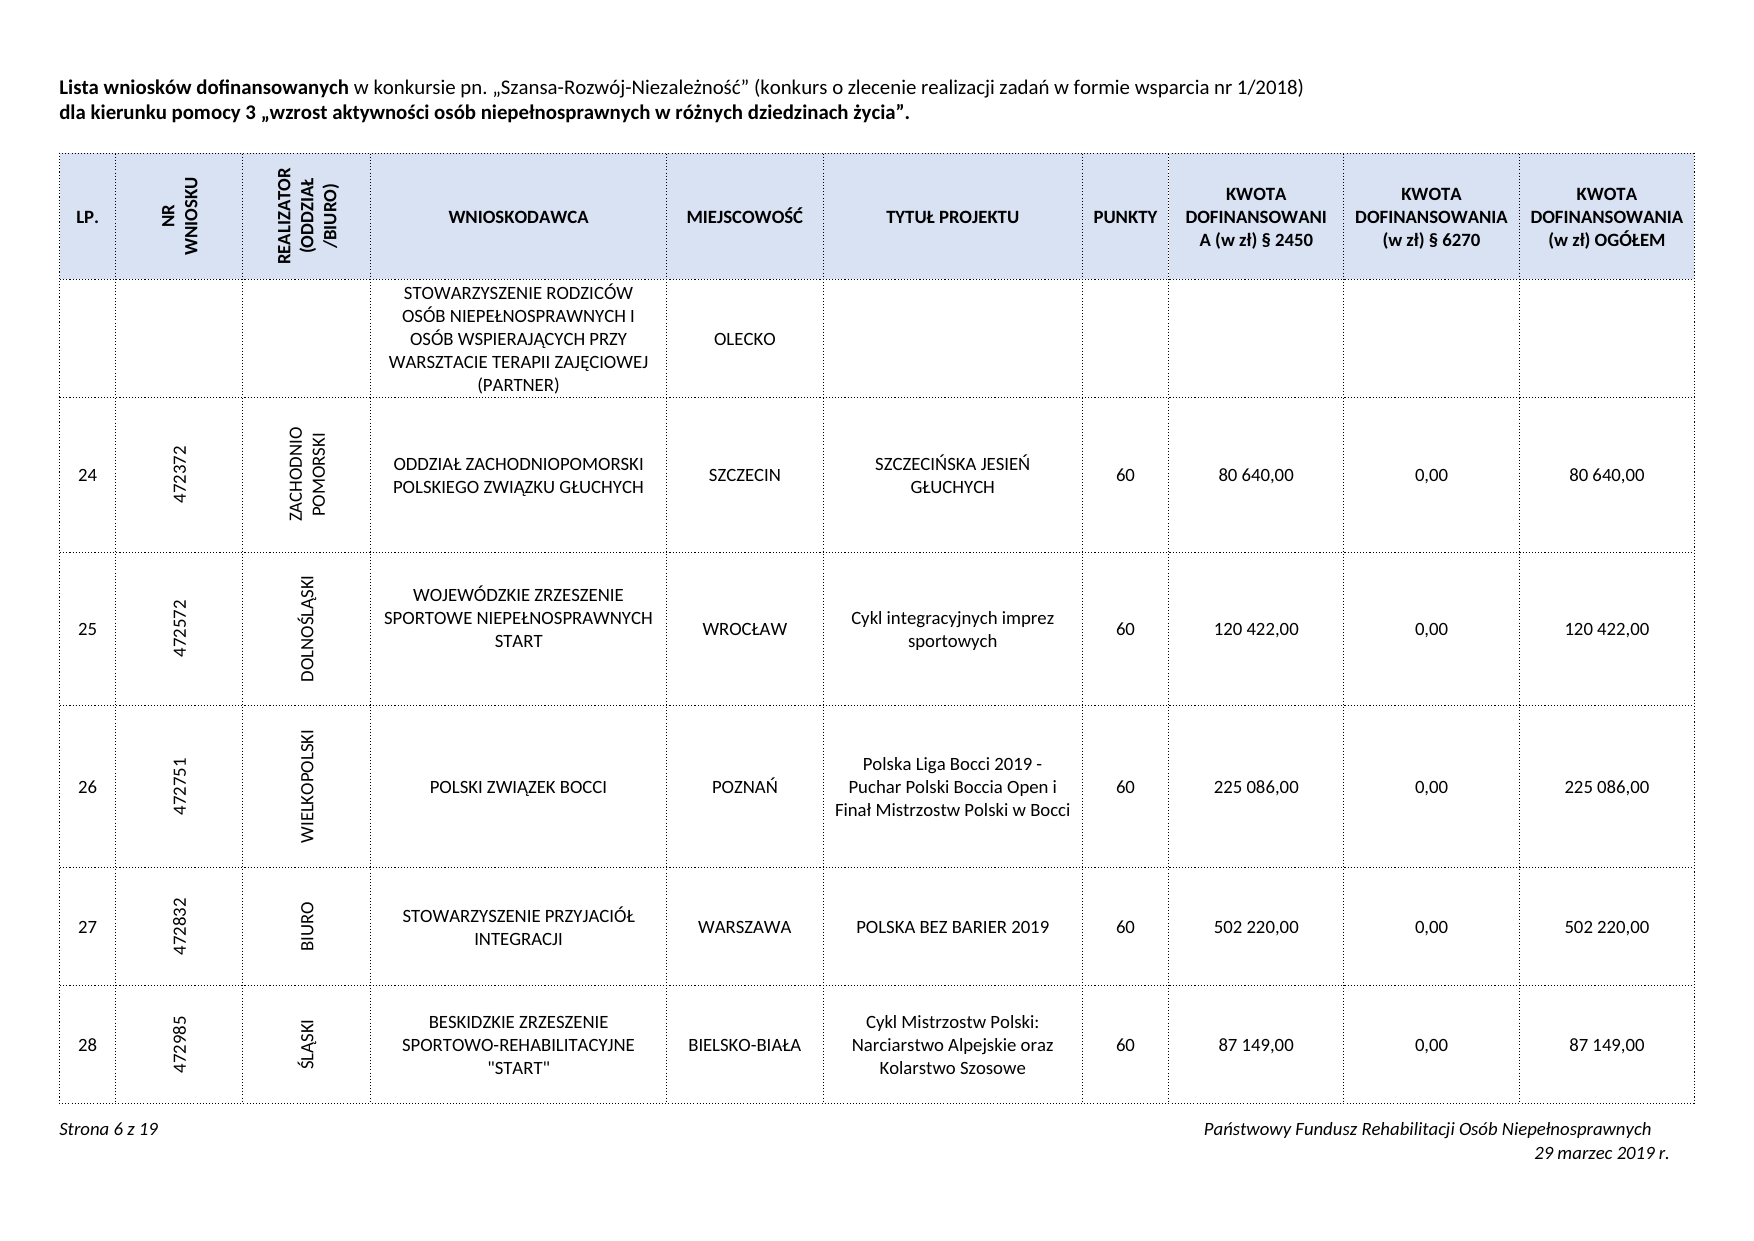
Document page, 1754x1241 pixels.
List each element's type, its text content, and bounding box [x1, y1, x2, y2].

table_cell 60 [1082, 867, 1168, 985]
table_cell 27 [60, 867, 115, 985]
table_cell 472372 [115, 397, 243, 552]
table_header KWOTA DOFINANSOWANIA (w zł) OGÓŁEM [1519, 153, 1694, 279]
table_cell 0,00 [1344, 867, 1519, 985]
table_cell POZNAŃ [666, 705, 823, 867]
table_cell 120 422,00 [1169, 552, 1344, 705]
table_cell WOJEWÓDZKIE ZRZESZENIE SPORTOWE NIEPEŁNOSPRAWNYCH START [370, 552, 666, 705]
table_cell POLSKA BEZ BARIER 2019 [823, 867, 1082, 985]
table_header KWOTA DOFINANSOWANIA (w zł) § 6270 [1344, 153, 1519, 279]
table_cell DOLNOŚLĄSKI [243, 552, 370, 705]
table_cell OLECKO [666, 279, 823, 397]
table_cell BIELSKO-BIAŁA [666, 985, 823, 1103]
table_cell STOWARZYSZENIE RODZICÓW OSÓB NIEPEŁNOSPRAWNYCH I OSÓB WSPIERAJĄCYCH PRZY WARSZTACIE TERAPII ZAJĘCIOWEJ (PARTNER) [370, 279, 666, 397]
table_header TYTUŁ PROJEKTU [823, 153, 1082, 279]
table_header LP. [60, 153, 115, 279]
table_cell WARSZAWA [666, 867, 823, 985]
table_header PUNKTY [1082, 153, 1168, 279]
table_cell 225 086,00 [1169, 705, 1344, 867]
table_cell 225 086,00 [1519, 705, 1694, 867]
table_cell 0,00 [1344, 985, 1519, 1103]
table_cell POLSKI ZWIĄZEK BOCCI [370, 705, 666, 867]
table_cell 87 149,00 [1169, 985, 1344, 1103]
table_header WNIOSKODAWCA [370, 153, 666, 279]
table_cell 60 [1082, 552, 1168, 705]
table_cell 472572 [115, 552, 243, 705]
table_cell 472985 [115, 985, 243, 1103]
table_cell 25 [60, 552, 115, 705]
table_header KWOTA DOFINANSOWANIA (w zł) § 2450 [1169, 153, 1344, 279]
table_cell 60 [1082, 705, 1168, 867]
table_header MIEJSCOWOŚĆ [666, 153, 823, 279]
table_cell Polska Liga Bocci 2019 - Puchar Polski Boccia Open i Finał Mistrzostw Polski w Bocci [823, 705, 1082, 867]
table_cell ODDZIAŁ ZACHODNIOPOMORSKI POLSKIEGO ZWIĄZKU GŁUCHYCH [370, 397, 666, 552]
table_header REALIZATOR (ODDZIAŁ /BIURO) [243, 153, 370, 279]
table_cell 472751 [115, 705, 243, 867]
table_cell BIURO [243, 867, 370, 985]
table_cell 80 640,00 [1519, 397, 1694, 552]
table_cell 0,00 [1344, 397, 1519, 552]
table_cell 60 [1082, 397, 1168, 552]
table_cell Cykl Mistrzostw Polski: Narciarstwo Alpejskie oraz Kolarstwo Szosowe [823, 985, 1082, 1103]
table_cell 28 [60, 985, 115, 1103]
table_cell ZACHODNIO POMORSKI [243, 397, 370, 552]
table_cell ŚLĄSKI [243, 985, 370, 1103]
table_cell WIELKOPOLSKI [243, 705, 370, 867]
table_cell 0,00 [1344, 705, 1519, 867]
table_cell 24 [60, 397, 115, 552]
table_cell WROCŁAW [666, 552, 823, 705]
table_cell Cykl integracyjnych imprez sportowych [823, 552, 1082, 705]
table_cell SZCZECIN [666, 397, 823, 552]
table_cell 26 [60, 705, 115, 867]
table_cell STOWARZYSZENIE PRZYJACIÓŁ INTEGRACJI [370, 867, 666, 985]
table_cell 80 640,00 [1169, 397, 1344, 552]
table_cell 502 220,00 [1519, 867, 1694, 985]
table_cell 502 220,00 [1169, 867, 1344, 985]
table_cell 87 149,00 [1519, 985, 1694, 1103]
table_cell 472832 [115, 867, 243, 985]
table_cell 0,00 [1344, 552, 1519, 705]
table_cell SZCZECIŃSKA JESIEŃ GŁUCHYCH [823, 397, 1082, 552]
table_header NR WNIOSKU [115, 153, 243, 279]
table_cell BESKIDZKIE ZRZESZENIE SPORTOWO-REHABILITACYJNE "START" [370, 985, 666, 1103]
table_cell 60 [1082, 985, 1168, 1103]
table_cell 120 422,00 [1519, 552, 1694, 705]
